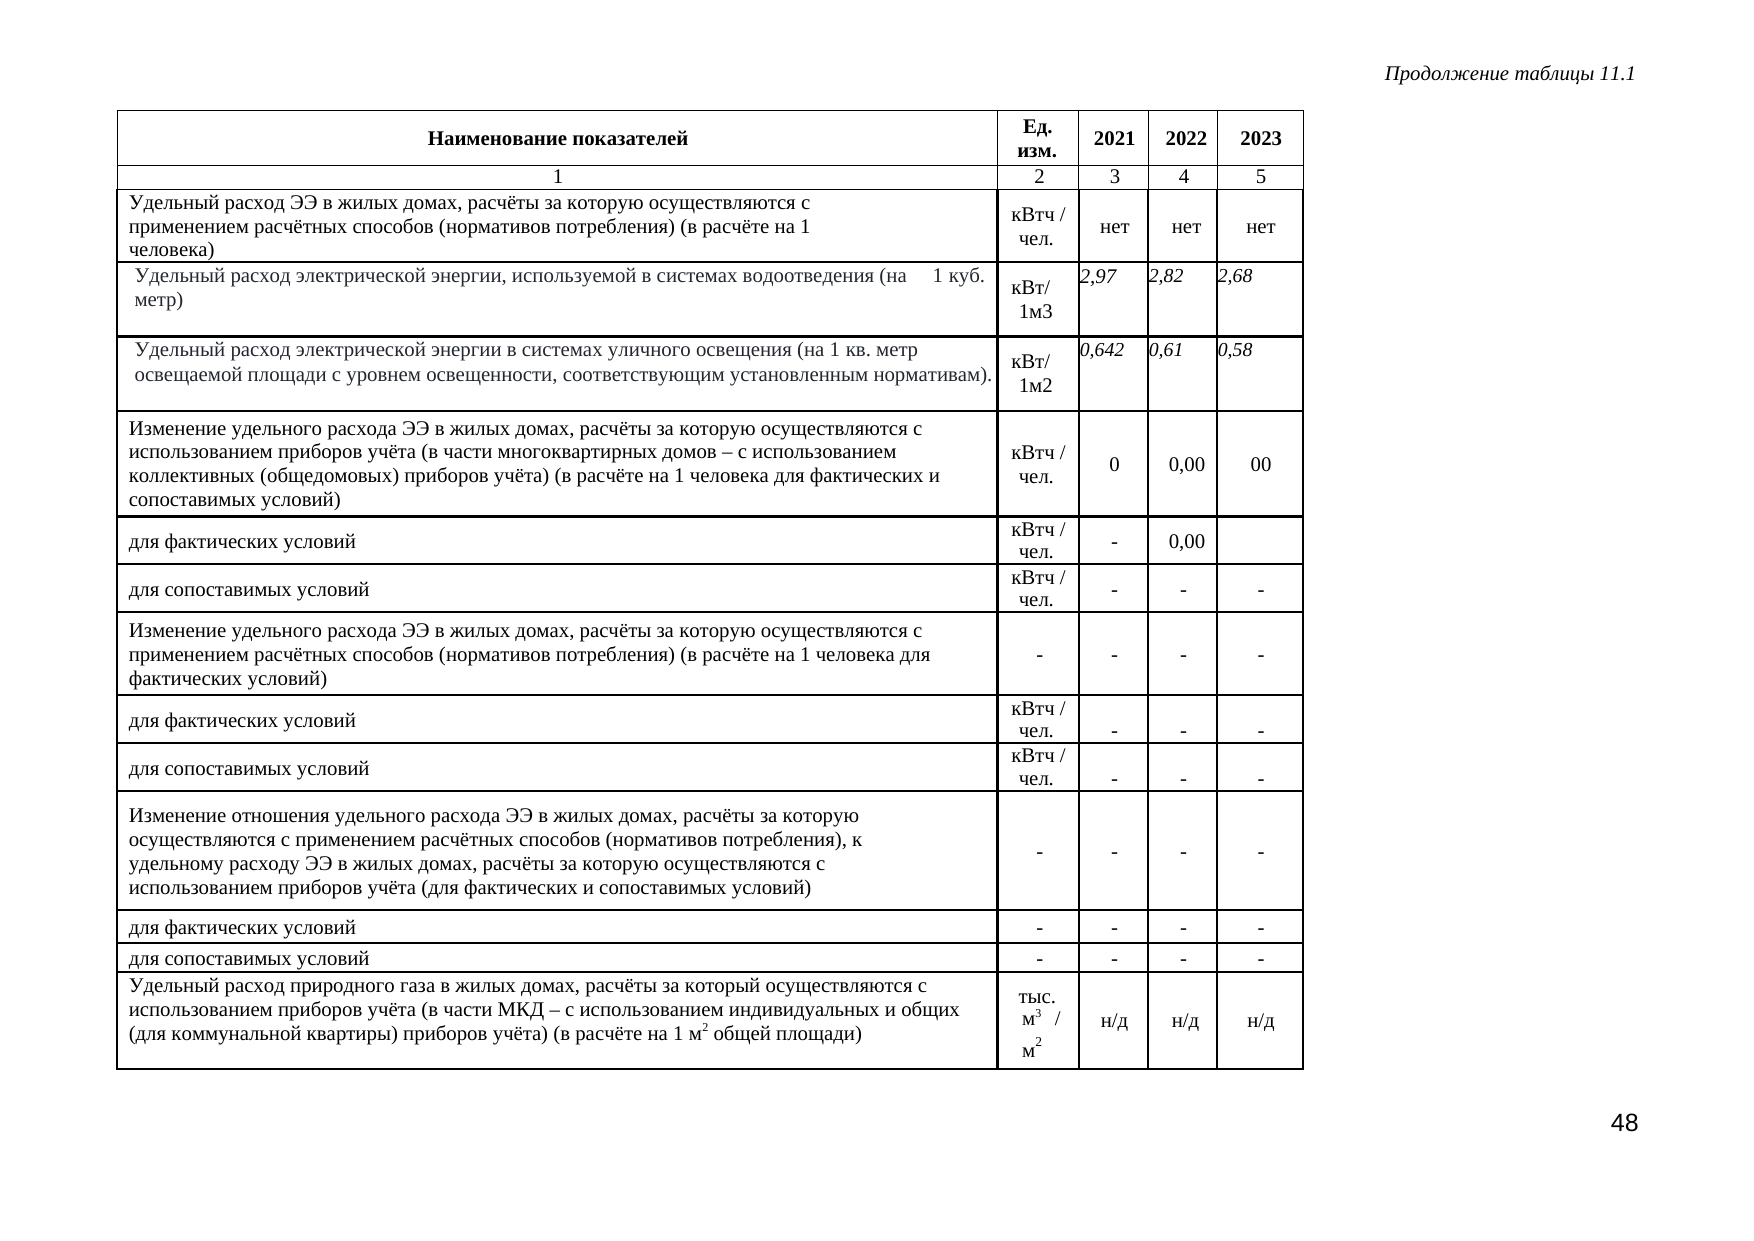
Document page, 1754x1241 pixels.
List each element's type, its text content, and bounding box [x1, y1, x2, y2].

table_cell - [1149, 565, 1216, 611]
table_cell Изменение удельного расхода ЭЭ в жилых домах, расчёты за которую осуществляются с использованием приборов учёта (в части многоквартирных домов – с использованием коллективных (общедомовых) приборов учёта) (в расчёте на 1 человека для фактических и сопоставимых условий) [118, 412, 996, 515]
table_cell - [1149, 944, 1216, 971]
table_cell кВт/1м2 [999, 338, 1078, 409]
table_cell для фактических условий [118, 696, 996, 742]
table_cell нет [1149, 190, 1216, 261]
table_cell кВтч / чел. [999, 696, 1078, 742]
table_cell кВтч / чел. [999, 412, 1078, 515]
table_header 2021 [1079, 111, 1148, 165]
table_cell кВтч / чел. [999, 744, 1078, 790]
table_cell [1218, 518, 1302, 563]
table_cell Удельный расход ЭЭ в жилых домах, расчёты за которую осуществляются с применением расчётных способов (нормативов потребления) (в расчёте на 1 человека) [118, 190, 996, 261]
table_cell - [1080, 911, 1147, 942]
table_cell для сопоставимых условий [118, 565, 996, 611]
table_cell Удельный расход электрической энергии в системах уличного освещения (на 1 кв. метр освещаемой площади с уровнем освещенности, соответствующим установленным нормативам). [118, 338, 996, 409]
table_cell 0,642 [1080, 338, 1147, 409]
table_cell Изменение отношения удельного расхода ЭЭ в жилых домах, расчёты за которую осуществляются с применением расчётных способов (нормативов потребления), к удельному расходу ЭЭ в жилых домах, расчёты за которую осуществляются с использованием приборов учёта (для фактических и сопоставимых условий) [118, 792, 996, 909]
table_cell - [1218, 792, 1302, 909]
table_cell н/д [1218, 973, 1302, 1067]
table_cell 4 [1149, 166, 1217, 189]
table_cell - [999, 613, 1078, 694]
table_header 2022 [1149, 111, 1217, 165]
table_cell - [1218, 613, 1302, 694]
table_cell - [1149, 911, 1216, 942]
table_cell 0,58 [1218, 338, 1302, 409]
table_cell - [1149, 696, 1216, 742]
text Продолжение таблицы 11.1 [104, 61, 1636, 85]
table_cell - [1149, 613, 1216, 694]
table_cell кВт/1м3 [999, 263, 1078, 335]
table_cell - [1080, 696, 1147, 742]
table_cell - [1080, 792, 1147, 909]
table_cell - [1218, 744, 1302, 790]
table_header Ед. изм. [998, 111, 1078, 165]
table_cell кВтч / чел. [999, 518, 1078, 563]
table_cell - [1218, 911, 1302, 942]
table_cell - [1080, 518, 1147, 563]
table_cell - [1149, 744, 1216, 790]
table_cell для сопоставимых условий [118, 944, 996, 971]
table_cell - [1080, 565, 1147, 611]
table_cell 1 [118, 166, 997, 189]
table_cell 2 [998, 166, 1078, 189]
table_cell для фактических условий [118, 911, 996, 942]
table_cell Удельный расход природного газа в жилых домах, расчёты за который осуществляются с использованием приборов учёта (в части МКД – с использованием индивидуальных и общих (для коммунальной квартиры) приборов учёта) (в расчёте на 1 м2 общей площади) [118, 973, 996, 1067]
table_cell - [1080, 944, 1147, 971]
table_cell для сопоставимых условий [118, 744, 996, 790]
table_cell 00 [1218, 412, 1302, 515]
table_cell - [999, 944, 1078, 971]
table_cell - [1218, 696, 1302, 742]
table_cell - [1080, 744, 1147, 790]
table_cell - [1080, 613, 1147, 694]
table_cell кВтч / чел. [999, 190, 1078, 261]
table_cell н/д [1080, 973, 1147, 1067]
table_cell 0,61 [1149, 338, 1216, 409]
table_cell тыс. м3 / м2 [999, 973, 1078, 1067]
table_cell кВтч / чел. [999, 565, 1078, 611]
table_cell нет [1218, 190, 1302, 261]
table_cell Удельный расход электрической энергии, используемой в системах водоотведения (на 1 куб. метр) [118, 263, 996, 335]
table_cell 0 [1080, 412, 1147, 515]
table_cell нет [1080, 190, 1147, 261]
table_header 2023 [1218, 111, 1303, 165]
table_header Наименование показателей [118, 111, 997, 165]
table_cell 2,68 [1218, 263, 1302, 335]
table_cell - [999, 792, 1078, 909]
table_cell Изменение удельного расхода ЭЭ в жилых домах, расчёты за которую осуществляются с применением расчётных способов (нормативов потребления) (в расчёте на 1 человека для фактических условий) [118, 613, 996, 694]
table_cell для фактических условий [118, 518, 996, 563]
table_cell - [1149, 792, 1216, 909]
table_cell 2,97 [1080, 263, 1147, 335]
table_cell 3 [1079, 166, 1148, 189]
table_cell 5 [1218, 166, 1303, 189]
table_cell - [1218, 944, 1302, 971]
table_cell 0,00 [1149, 412, 1216, 515]
table_cell 2,82 [1149, 263, 1216, 335]
table_cell н/д [1149, 973, 1216, 1067]
table_cell - [999, 911, 1078, 942]
table_cell 0,00 [1149, 518, 1216, 563]
table_cell - [1218, 565, 1302, 611]
